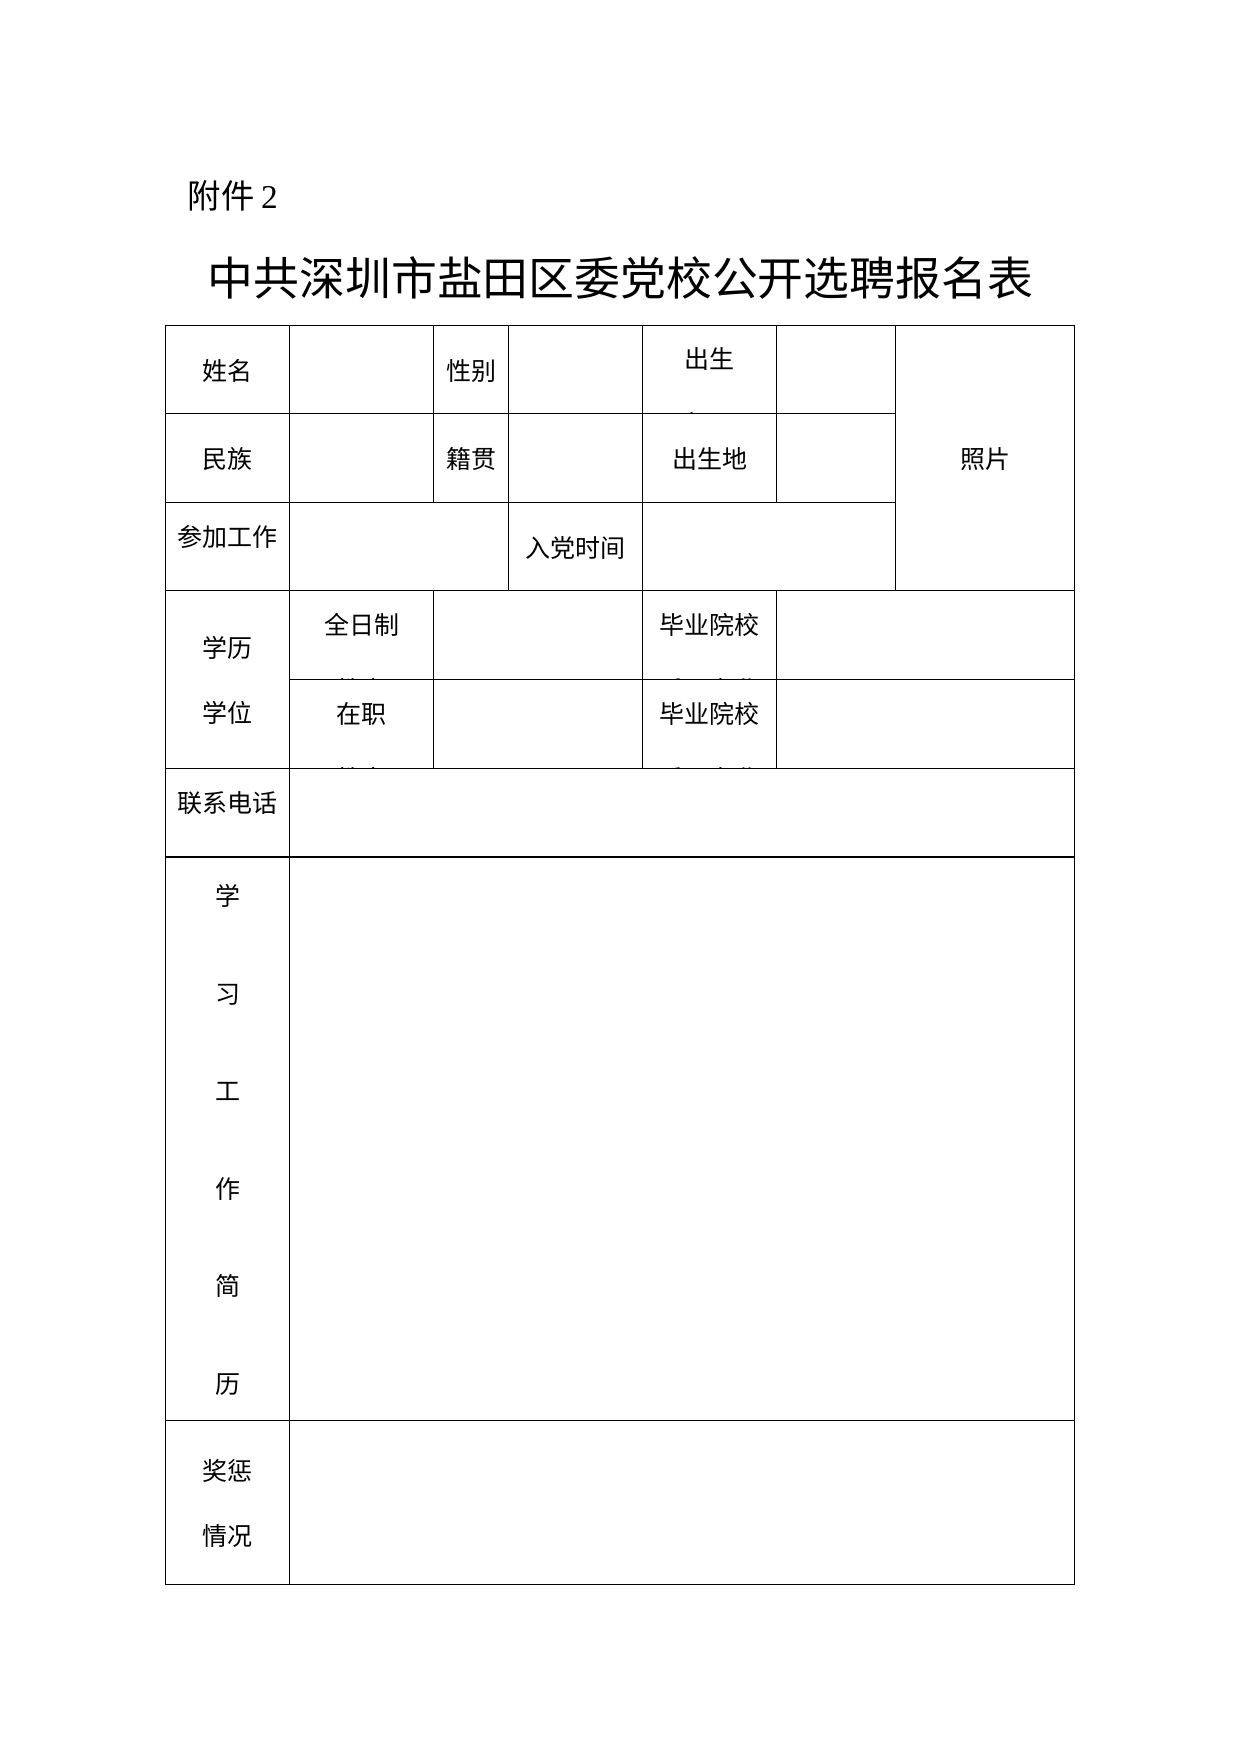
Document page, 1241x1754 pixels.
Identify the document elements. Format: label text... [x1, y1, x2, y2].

table_header 性别 [434, 326, 508, 413]
table_header [777, 326, 895, 413]
table_cell [777, 414, 895, 502]
table_cell [290, 1421, 1074, 1584]
table_header 照片 [896, 326, 1074, 590]
table_cell [509, 414, 642, 502]
table_cell 毕业院校系及专业 [643, 680, 776, 768]
table_cell 参加工作 时间 [166, 503, 289, 590]
table_header [509, 326, 642, 413]
table_cell [290, 503, 508, 590]
table_cell [643, 503, 895, 590]
table_cell [777, 680, 1074, 768]
table_cell 毕业院校系及专业 [643, 591, 776, 679]
table_cell [434, 680, 642, 768]
table_cell [777, 591, 1074, 679]
table_cell [290, 858, 1074, 1419]
table_cell [290, 414, 433, 502]
table_header 姓名 [166, 326, 289, 413]
table_cell 奖惩 情况 [166, 1421, 289, 1584]
table_cell [434, 591, 642, 679]
table_cell 全日制 教育 [290, 591, 433, 679]
table_cell 学历 学位 [166, 591, 289, 768]
table_header [290, 326, 433, 413]
table_cell 民族 [166, 414, 289, 502]
text 中共深圳市盐田区委党校公开选聘报名表 [187, 227, 1053, 324]
table_cell 入党时间 [509, 503, 642, 590]
table_header 出生 年月 [643, 326, 776, 413]
table_cell 联系电话 手机号码 [166, 769, 289, 856]
table_cell 出生地 [643, 414, 776, 502]
table_cell 籍贯 [434, 414, 508, 502]
table_cell [290, 769, 1074, 856]
table_cell 在职 教育 [290, 680, 433, 768]
table_cell 学 习 工 作 简 历 [166, 858, 289, 1419]
text 附件2 [187, 162, 1053, 227]
